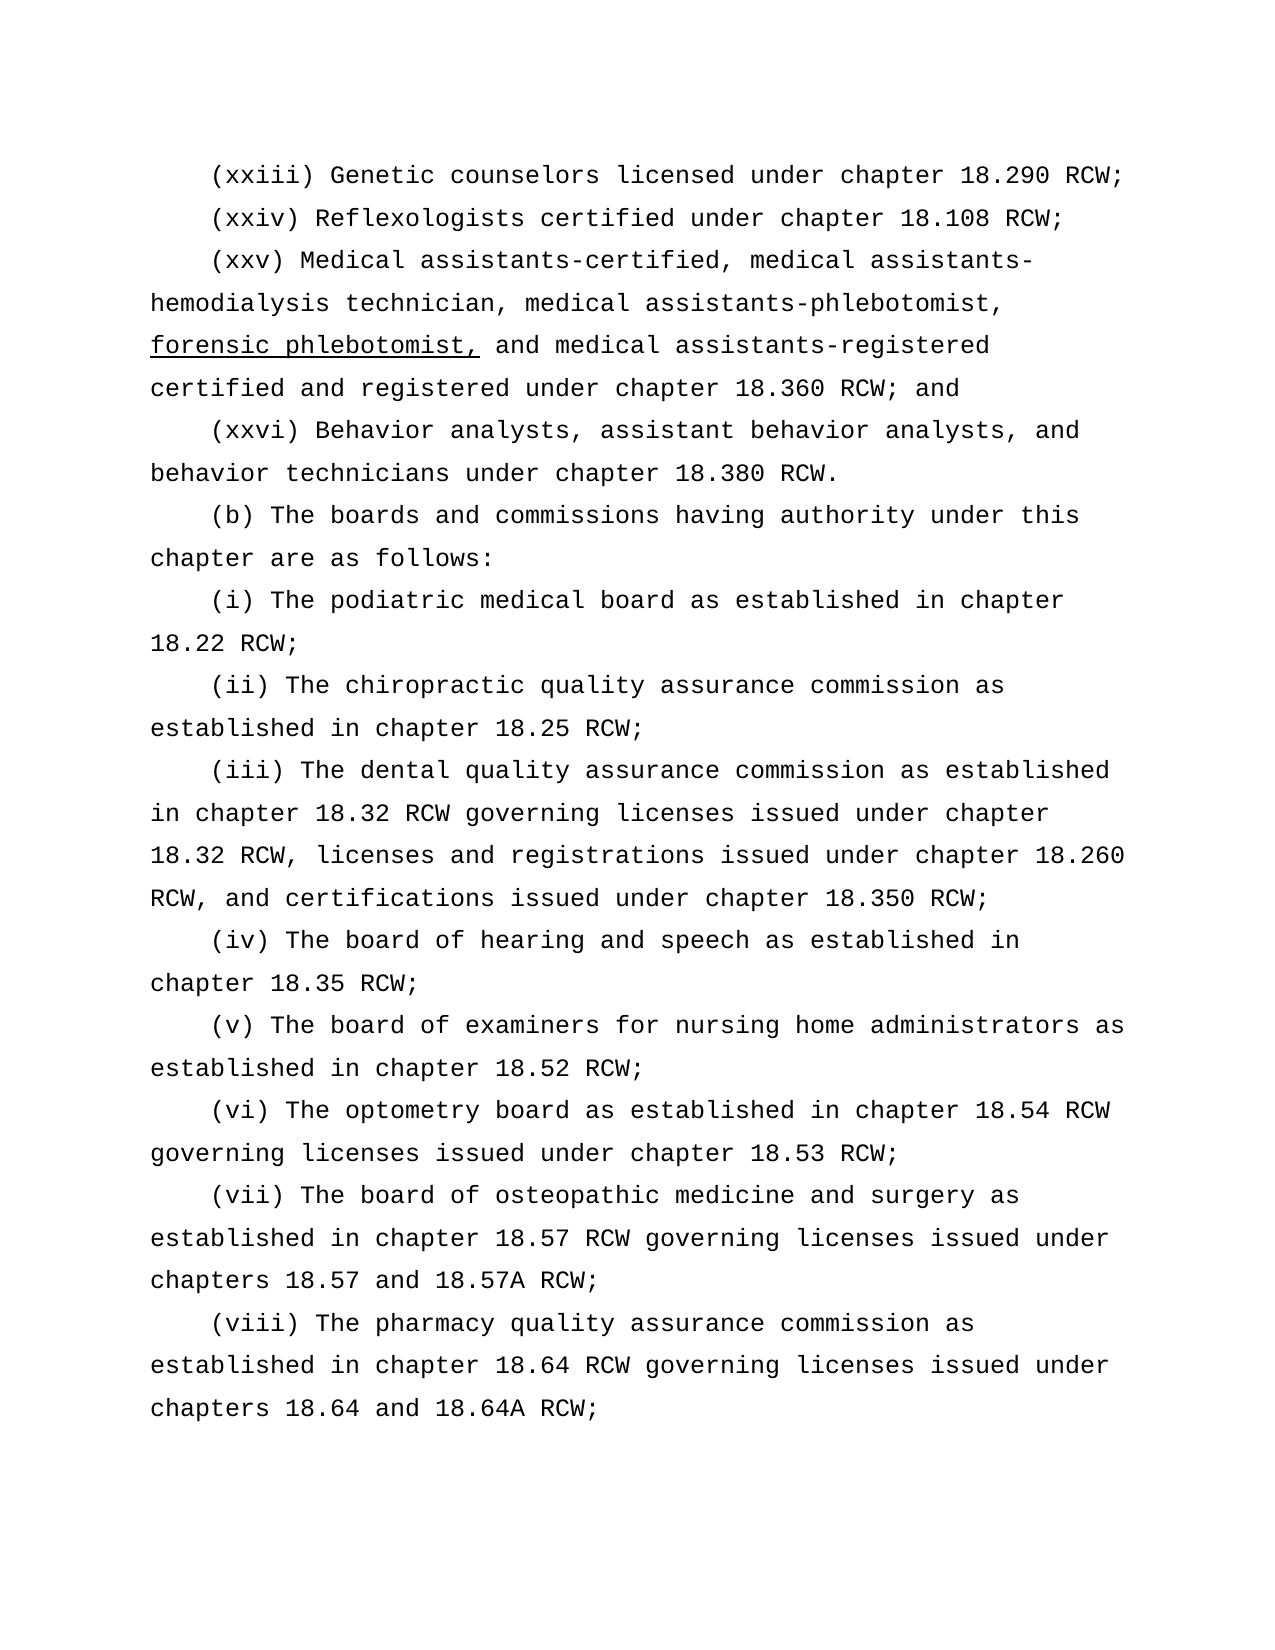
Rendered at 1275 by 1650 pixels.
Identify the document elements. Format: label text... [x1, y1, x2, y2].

text (v) The board of examiners for nursing home administrators as established in chapter 18.52 RCW; [150, 1000, 1125, 1085]
text (iii) The dental quality assurance commission as established in chapter 18.32 RCW governing licenses issued under chapter 18.32 RCW, licenses and registrations issued under chapter 18.260 RCW, and certifications issued under chapter 18.350 RCW; [150, 745, 1125, 915]
text (xxv) Medical assistants-certified, medical assistants-hemodialysis technician, medical assistants-phlebotomist, forensic phlebotomist, and medical assistants-registered certified and registered under chapter 18.360 RCW; and [150, 235, 1125, 405]
text (vi) The optometry board as established in chapter 18.54 RCW governing licenses issued under chapter 18.53 RCW; [150, 1085, 1125, 1170]
text (viii) The pharmacy quality assurance commission as established in chapter 18.64 RCW governing licenses issued under chapters 18.64 and 18.64A RCW; [150, 1297, 1125, 1425]
text (b) The boards and commissions having authority under this chapter are as follows: [150, 490, 1125, 575]
text (xxvi) Behavior analysts, assistant behavior analysts, and behavior technicians under chapter 18.380 RCW. [150, 405, 1125, 490]
text (i) The podiatric medical board as established in chapter 18.22 RCW; [150, 575, 1125, 660]
text (xxiv) Reflexologists certified under chapter 18.108 RCW; [150, 192, 1125, 235]
text (xxiii) Genetic counselors licensed under chapter 18.290 RCW; [150, 150, 1125, 192]
text (vii) The board of osteopathic medicine and surgery as established in chapter 18.57 RCW governing licenses issued under chapters 18.57 and 18.57A RCW; [150, 1170, 1125, 1297]
text (ii) The chiropractic quality assurance commission as established in chapter 18.25 RCW; [150, 660, 1125, 745]
text (iv) The board of hearing and speech as established in chapter 18.35 RCW; [150, 915, 1125, 1000]
